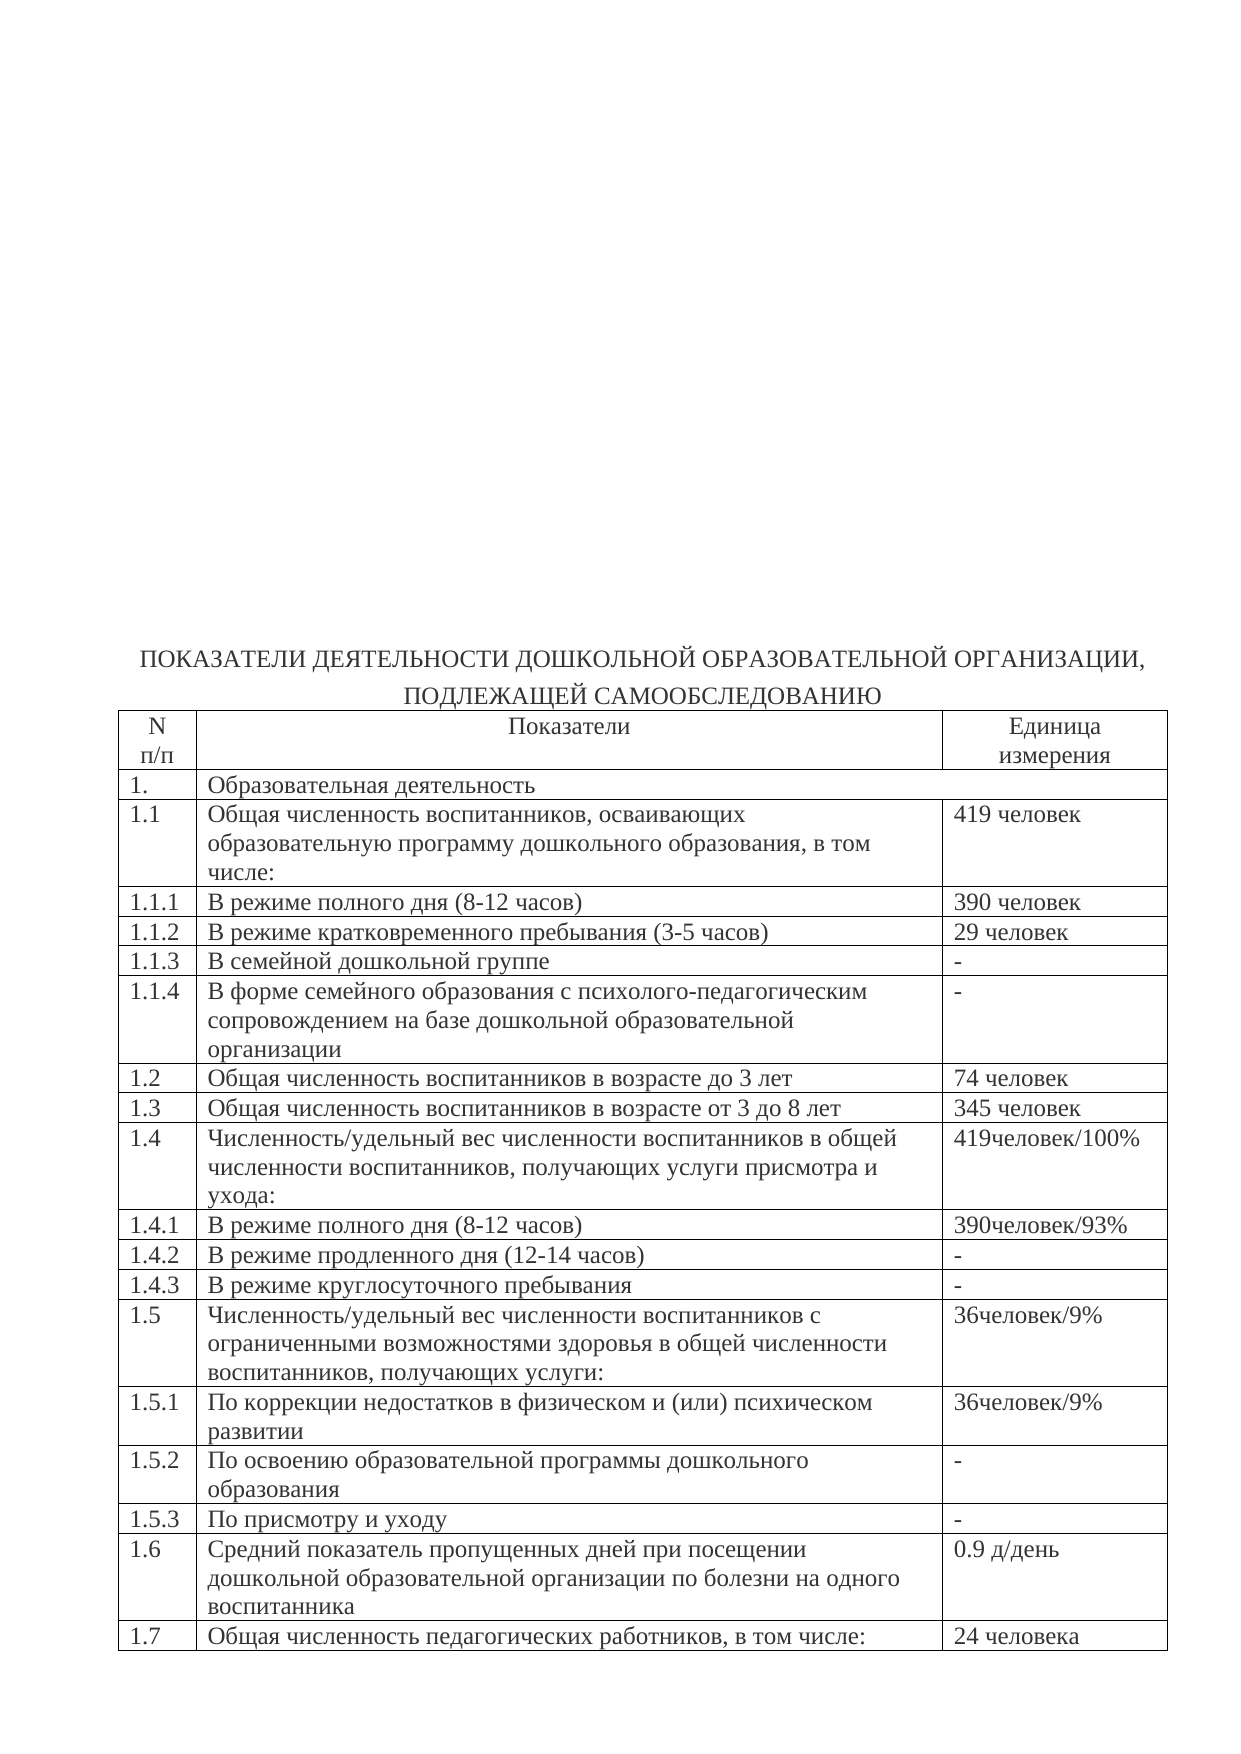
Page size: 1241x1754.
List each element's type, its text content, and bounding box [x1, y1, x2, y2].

table_cell 390 человек [943, 887, 1167, 916]
table_cell 345 человек [943, 1093, 1167, 1122]
table_cell - [943, 1504, 1167, 1533]
table_cell 1.4 [119, 1123, 196, 1209]
table_cell 1.2 [119, 1064, 196, 1092]
table_cell Средний показатель пропущенных дней при посещении дошкольной образовательной организации по болезни на одного воспитанника [197, 1534, 942, 1620]
table_cell 0.9 д/день [943, 1534, 1167, 1620]
table_cell 1.7 [119, 1621, 196, 1650]
table_cell Образовательная деятельность [197, 770, 1167, 798]
table_cell 36человек/9% [943, 1300, 1167, 1386]
table_cell 1.1.2 [119, 917, 196, 945]
table_cell 1.1 [119, 800, 196, 886]
table_cell 1.1.4 [119, 976, 196, 1062]
table_cell В режиме круглосуточного пребывания [197, 1270, 942, 1299]
text ПОКАЗАТЕЛИ ДЕЯТЕЛЬНОСТИ ДОШКОЛЬНОЙ ОБРАЗОВАТЕЛЬНОЙ ОРГАНИЗАЦИИ, ПОДЛЕЖАЩЕЙ САМООБСЛЕДОВАНИЮ [118, 635, 1167, 710]
table_cell В режиме кратковременного пребывания (3-5 часов) [197, 917, 942, 945]
table_cell - [943, 976, 1167, 1062]
table_cell 1.3 [119, 1093, 196, 1122]
table_cell Численность/удельный вес численности воспитанников в общей численности воспитанников, получающих услуги присмотра и ухода: [197, 1123, 942, 1209]
table_cell Численность/удельный вес численности воспитанников с ограниченными возможностями здоровья в общей численности воспитанников, получающих услуги: [197, 1300, 942, 1386]
table_cell 1.4.1 [119, 1210, 196, 1239]
table_cell - [943, 1446, 1167, 1503]
table_cell В семейной дошкольной группе [197, 946, 942, 975]
table_header N п/п [119, 711, 196, 769]
table_cell Общая численность воспитанников в возрасте от 3 до 8 лет [197, 1093, 942, 1122]
table_cell 1.5 [119, 1300, 196, 1386]
table_cell 1.4.2 [119, 1240, 196, 1269]
table_cell 1. [119, 770, 196, 798]
table_cell - [943, 946, 1167, 975]
table_cell В режиме продленного дня (12-14 часов) [197, 1240, 942, 1269]
table_cell 1.4.3 [119, 1270, 196, 1299]
table_cell 1.5.1 [119, 1387, 196, 1444]
table_cell По коррекции недостатков в физическом и (или) психическом развитии [197, 1387, 942, 1444]
table_cell Общая численность педагогических работников, в том числе: [197, 1621, 942, 1650]
table_header Единица измерения [943, 711, 1167, 769]
table_cell По присмотру и уходу [197, 1504, 942, 1533]
table_header Показатели [197, 711, 942, 769]
table_cell 1.1.3 [119, 946, 196, 975]
table_cell 1.5.2 [119, 1446, 196, 1503]
table_cell 1.1.1 [119, 887, 196, 916]
table_cell 1.6 [119, 1534, 196, 1620]
table_cell 390человек/93% [943, 1210, 1167, 1239]
table_cell 419 человек [943, 800, 1167, 886]
table_cell 419человек/100% [943, 1123, 1167, 1209]
table_cell 29 человек [943, 917, 1167, 945]
table_cell - [943, 1240, 1167, 1269]
table_cell В режиме полного дня (8-12 часов) [197, 887, 942, 916]
table_cell 74 человек [943, 1064, 1167, 1092]
table_cell В режиме полного дня (8-12 часов) [197, 1210, 942, 1239]
table_cell - [943, 1270, 1167, 1299]
table_cell 36человек/9% [943, 1387, 1167, 1444]
table_cell 24 человека [943, 1621, 1167, 1650]
table_cell Общая численность воспитанников в возрасте до 3 лет [197, 1064, 942, 1092]
table_cell 1.5.3 [119, 1504, 196, 1533]
table_cell Общая численность воспитанников, осваивающих образовательную программу дошкольного образования, в том числе: [197, 800, 942, 886]
table_cell По освоению образовательной программы дошкольного образования [197, 1446, 942, 1503]
table_cell В форме семейного образования с психолого-педагогическим сопровождением на базе дошкольной образовательной организации [197, 976, 942, 1062]
